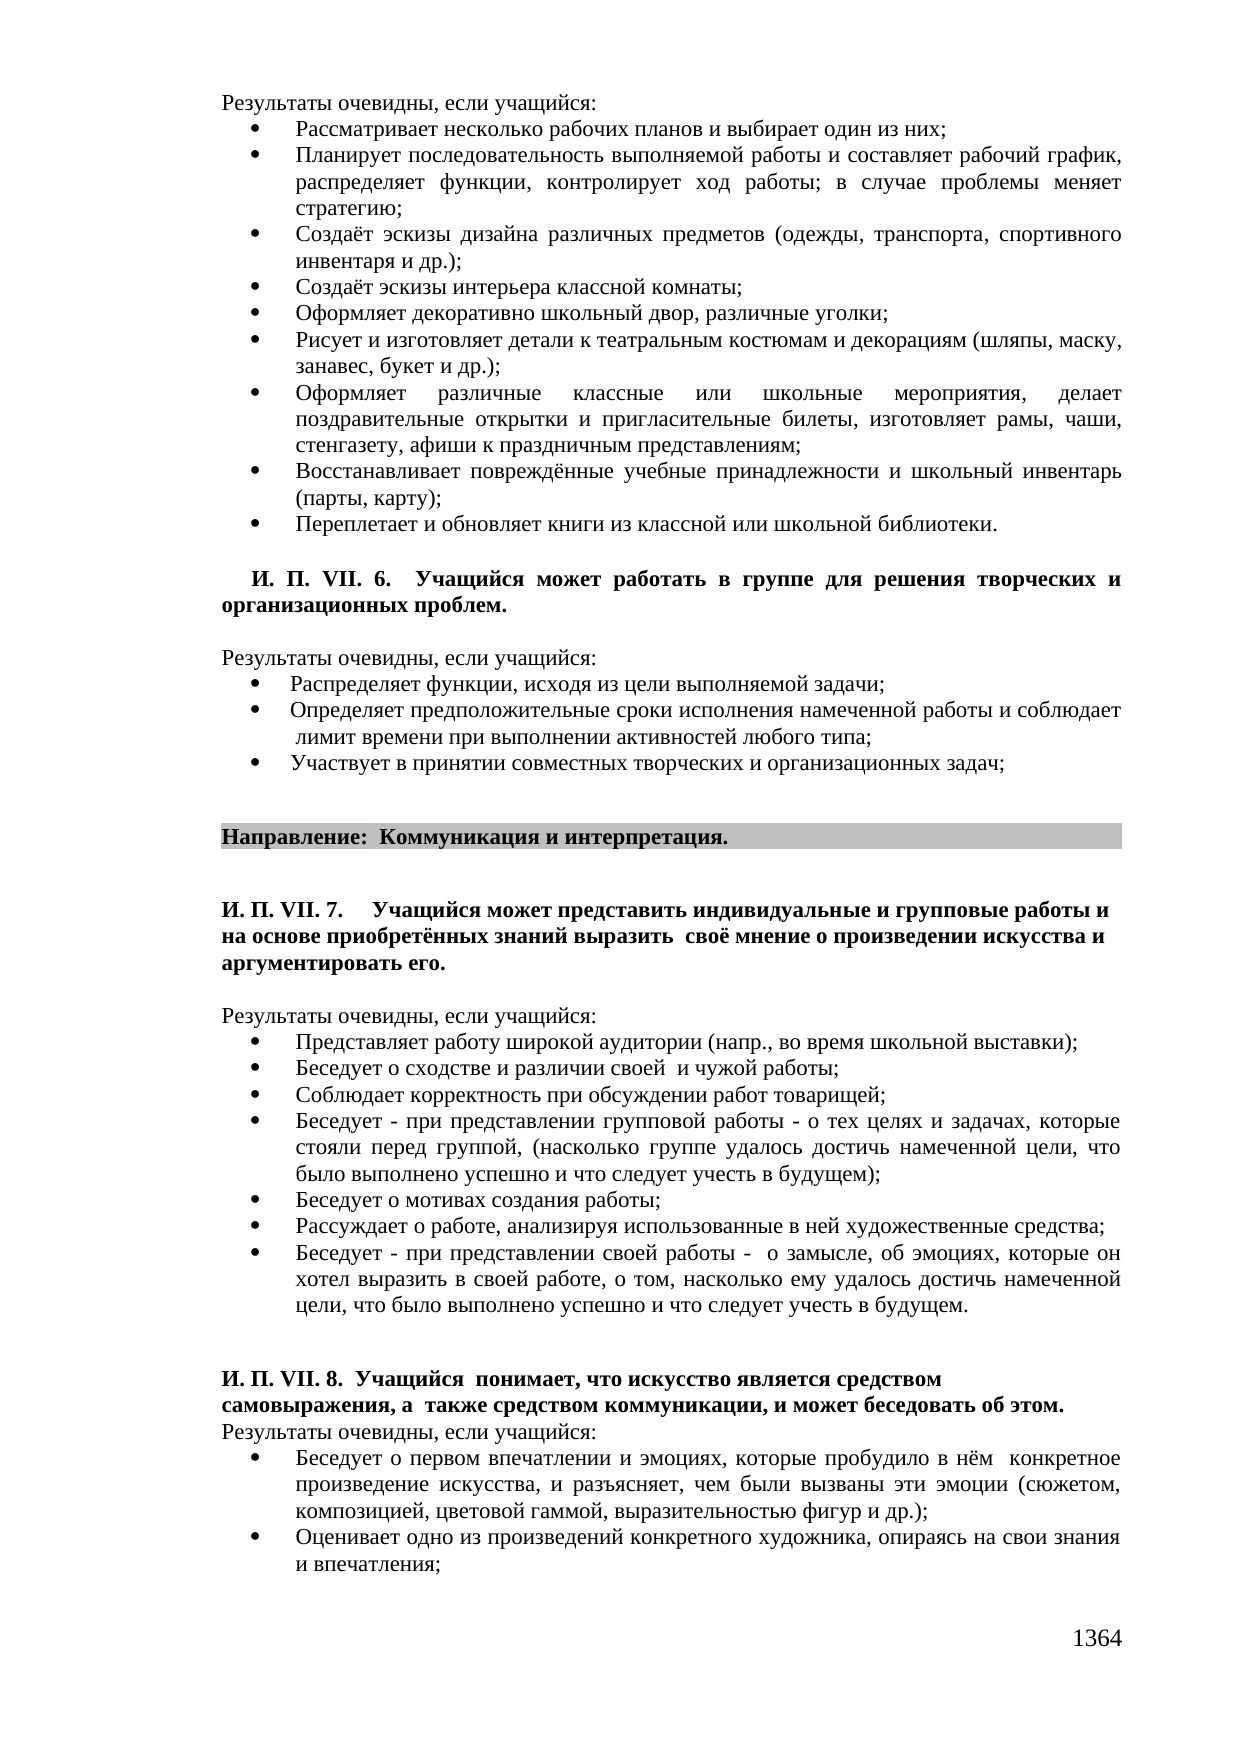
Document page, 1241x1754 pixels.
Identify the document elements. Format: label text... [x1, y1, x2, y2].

list Результаты очевидны, если учащийся: [221, 89, 1122, 115]
list Результаты очевидны, если учащийся: [221, 644, 1122, 670]
list Оценивает одно из произведений конкретного художника, опираясь на свои знания и впечатления; [251, 1523, 1122, 1576]
list Соблюдает корректность при обсуждении работ товарищей; [251, 1081, 1122, 1107]
text И. П. VII. 6. Учащийся может работать в группе для решения творческих и организационных проблем. [221, 565, 1122, 617]
list Представляет работу широкой аудитории (напр., во время школьной выставки); [251, 1028, 1122, 1054]
list Беседует о мотивах создания работы; [251, 1186, 1122, 1212]
list Беседует о первом впечатлении и эмоциях, которые пробудило в нём конкретное произведение искусства, и разъясняет, чем были вызваны эти эмоции (сюжетом, композицией, цветовой гаммой, выразительностью фигур и др.); [251, 1444, 1122, 1523]
list Беседует - при представлении своей работы - о замысле, об эмоциях, которые он хотел выразить в своей работе, о том, насколько ему удалось достичь намеченной цели, что было выполнено успешно и что следует учесть в будущем. [251, 1239, 1122, 1318]
list Создаёт эскизы интерьера классной комнаты; [251, 273, 1122, 299]
list Планирует последовательность выполняемой работы и составляет рабочий график, распределяет функции, контролирует ход работы; в случае проблемы меняет стратегию; [251, 141, 1122, 220]
list Рассуждает о работе, анализируя использованные в ней художественные средства; [251, 1212, 1122, 1239]
list Создаёт эскизы дизайна различных предметов (одежды, транспорта, спортивного инвентаря и др.); [251, 220, 1122, 273]
list Восстанавливает повреждённые учебные принадлежности и школьный инвентарь (парты, карту); [251, 458, 1122, 510]
list Беседует о сходстве и различии своей и чужой работы; [251, 1054, 1122, 1081]
list Распределяет функции, исходя из цели выполняемой задачи; [251, 670, 1122, 696]
text Направление: Коммуникация и интерпретация. [373, 823, 1122, 849]
text Результаты очевидны, если учащийся: [177, 1418, 1122, 1444]
list Рисует и изготовляет детали к театральным костюмам и декорациям (шляпы, маску, занавес, букет и др.); [251, 326, 1122, 378]
text И. П. VII. 8. Учащийся понимает, что искусство является средством самовыражения, а также средством коммуникации, и может беседовать об этом. [221, 1365, 1122, 1418]
list Результаты очевидны, если учащийся: [221, 1002, 1122, 1028]
list Рассматривает несколько рабочих планов и выбирает один из них; [251, 115, 1122, 141]
list Оформляет различные классные или школьные мероприятия, делает поздравительные открытки и пригласительные билеты, изготовляет рамы, чаши, стенгазету, афиши к праздничным представлениям; [251, 378, 1122, 458]
list Участвует в принятии совместных творческих и организационных задач; [251, 749, 1122, 776]
list Определяет предположительные сроки исполнения намеченной работы и соблюдает лимит времени при выполнении активностей любого типа; [251, 696, 1122, 749]
list Беседует - при представлении групповой работы - о тех целях и задачах, которые стояли перед группой, (насколько группе удалось достичь намеченной цели, что было выполнено успешно и что следует учесть в будущем); [251, 1107, 1122, 1186]
list Оформляет декоративно школьный двор, различные уголки; [251, 299, 1122, 326]
text И. П. VII. 7. Учащийся может представить индивидуальные и групповые работы и на основе приобретённых знаний выразить своё мнение о произведении искусства и аргументировать его. [221, 896, 1122, 975]
list Переплетает и обновляет книги из классной или школьной библиотеки. [251, 510, 1122, 537]
